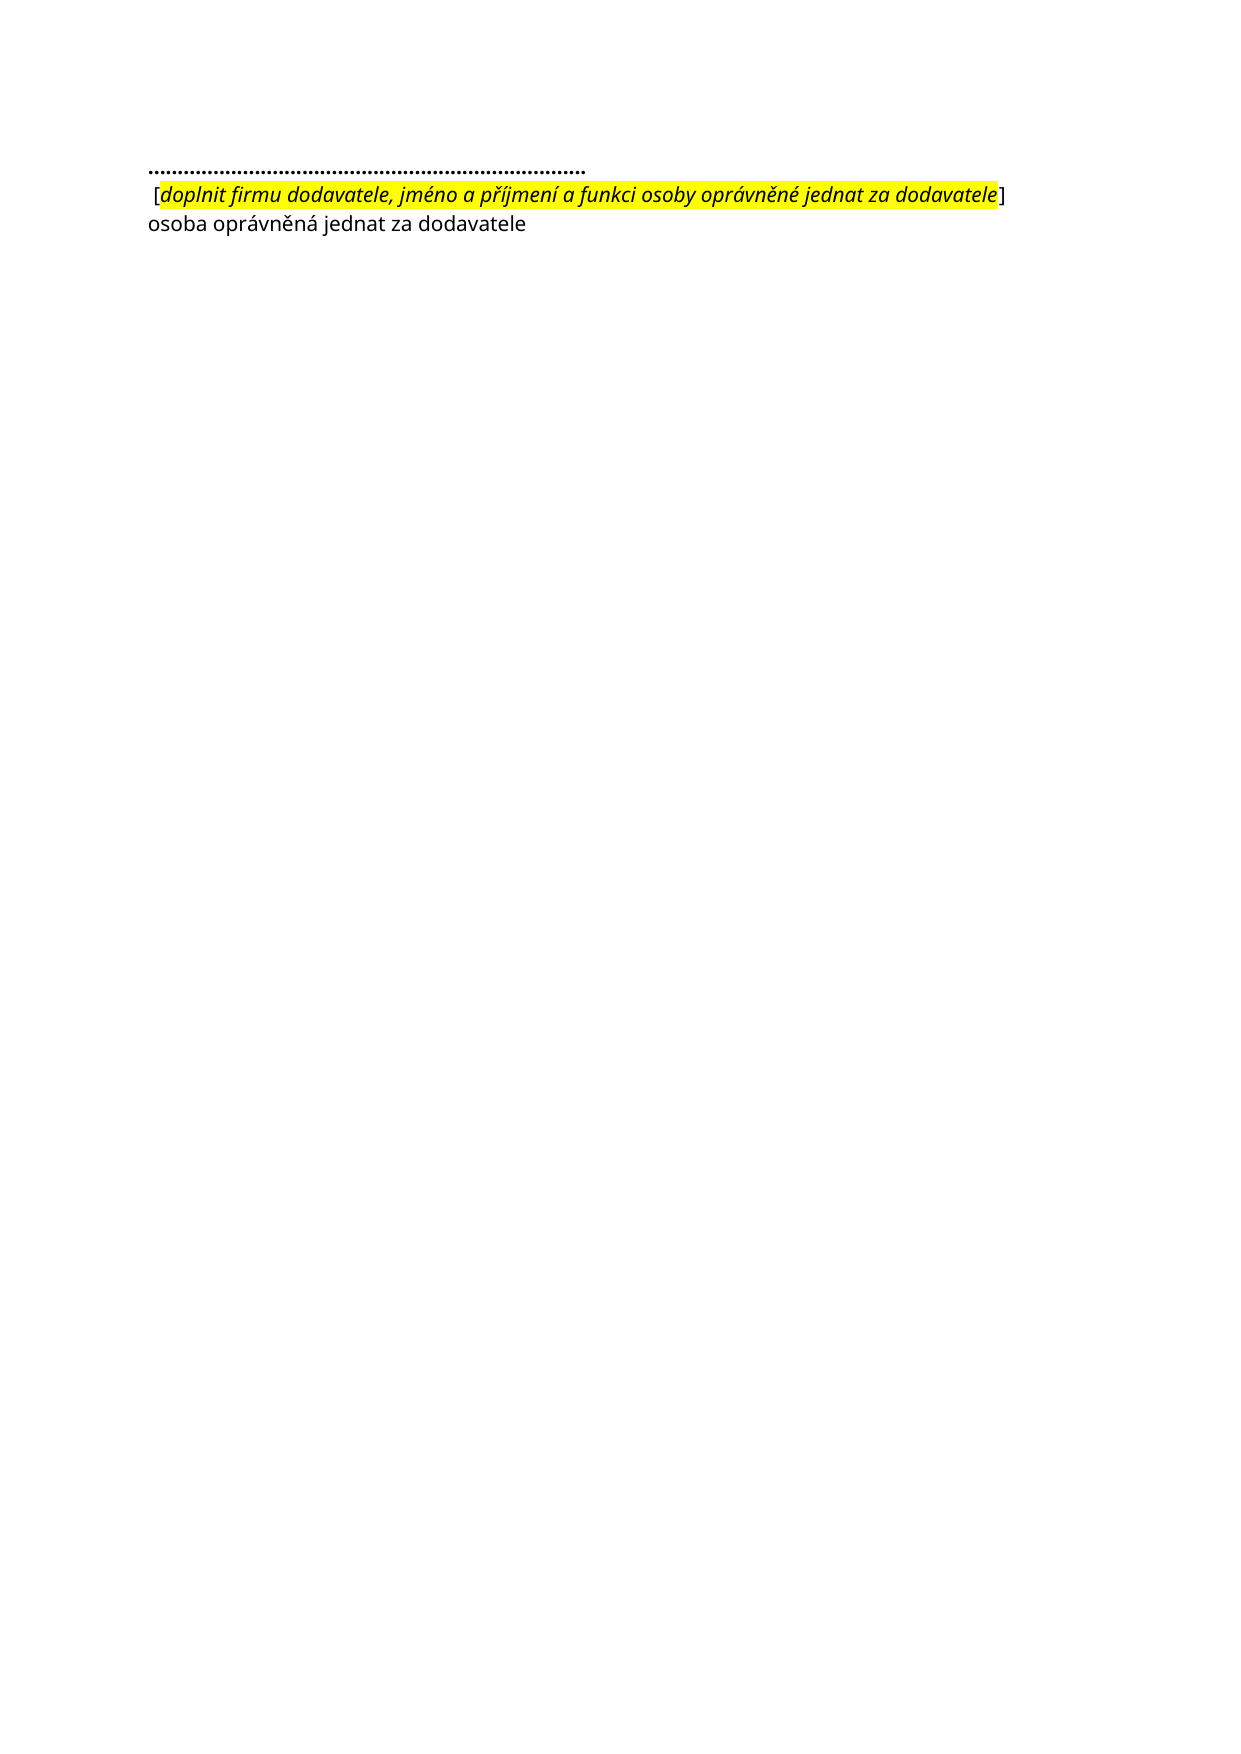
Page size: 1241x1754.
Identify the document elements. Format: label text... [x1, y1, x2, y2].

text osoba oprávněná jednat za dodavatele [148, 209, 1092, 237]
text .......................................................................... [148, 152, 1092, 181]
